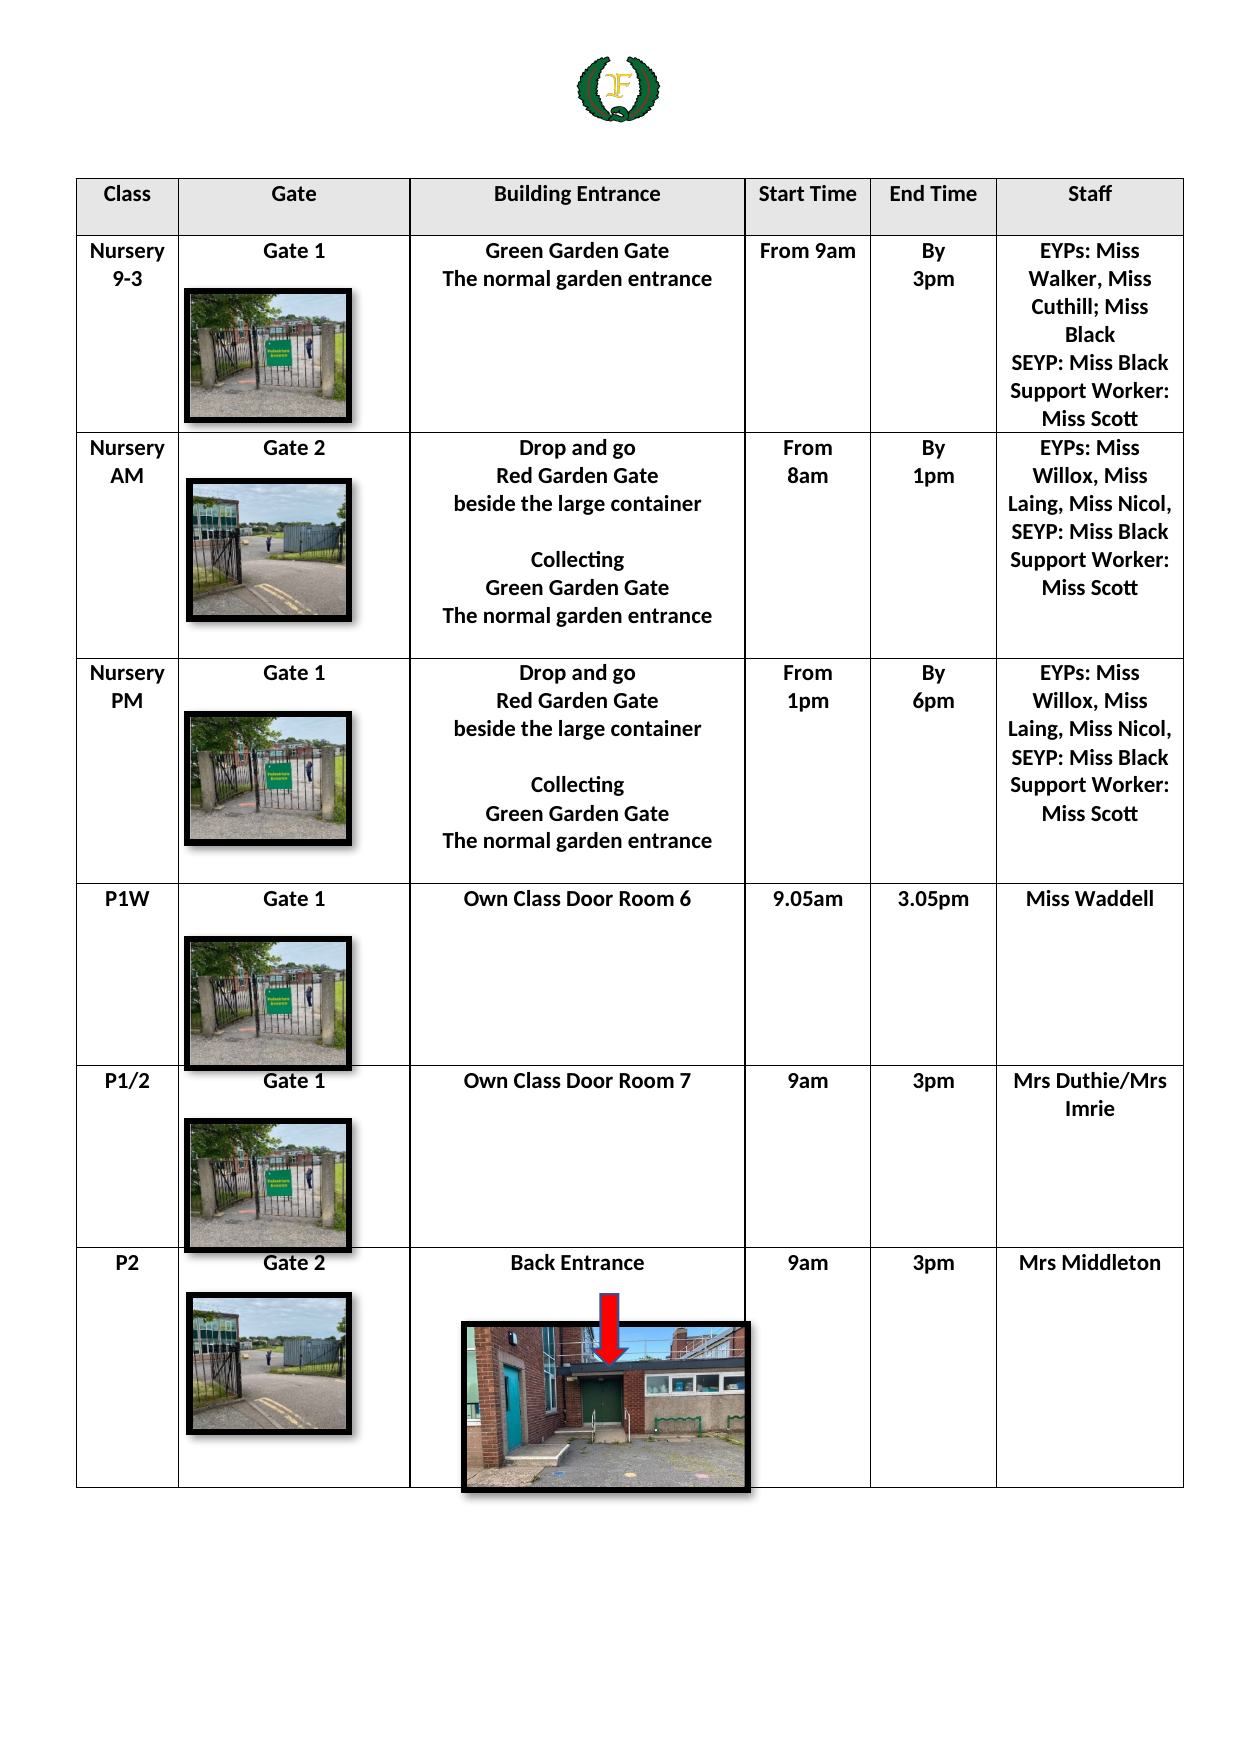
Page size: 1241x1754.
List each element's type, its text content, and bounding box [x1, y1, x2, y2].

table_cell From 8am [746, 433, 870, 657]
picture [467, 1327, 745, 1487]
table_cell By 6pm [871, 659, 996, 883]
table_header Gate [179, 179, 409, 235]
table_cell Back Entrance [411, 1248, 744, 1487]
table_cell 3pm [871, 1248, 996, 1487]
table_cell EYPs: Miss Willox, Miss Laing, Miss Nicol, SEYP: Miss Black Support Worker: Miss Scott [997, 433, 1183, 657]
table_cell Gate 1 [179, 236, 409, 432]
table_cell Mrs Duthie/Mrs Imrie [997, 1066, 1183, 1247]
table_cell Mrs Middleton [997, 1248, 1183, 1487]
table_cell Own Class Door Room 6 [411, 884, 744, 1065]
table_cell Gate 1 [179, 884, 409, 1065]
picture [191, 942, 346, 1065]
table_cell Own Class Door Room 7 [411, 1066, 744, 1247]
table_header Staff [997, 179, 1183, 235]
picture [570, 43, 666, 139]
table_cell From 1pm [746, 659, 870, 883]
table_cell P1W [77, 884, 178, 1065]
table_cell 9am [746, 1066, 870, 1247]
table_cell EYPs: Miss Walker, Miss Cuthill; Miss Black SEYP: Miss Black Support Worker: Miss Scott [997, 236, 1183, 432]
picture [193, 1298, 346, 1429]
table_cell Drop and go Red Garden Gate beside the large container Collecting Green Garden Gate The normal garden entrance [411, 659, 744, 883]
table_cell Nursery PM [77, 659, 178, 883]
table_cell Gate 1 [179, 659, 409, 883]
table_cell Nursery 9-3 [77, 236, 178, 432]
table_cell 9.05am [746, 884, 870, 1065]
table_cell Drop and go Red Garden Gate beside the large container Collecting Green Garden Gate The normal garden entrance [411, 433, 744, 657]
table_cell Green Garden Gate The normal garden entrance [411, 236, 744, 432]
table_cell Nursery AM [77, 433, 178, 657]
table_cell EYPs: Miss Willox, Miss Laing, Miss Nicol, SEYP: Miss Black Support Worker: Miss Scott [997, 659, 1183, 883]
table_cell Miss Waddell [997, 884, 1183, 1065]
table_cell Gate 1 [179, 1066, 409, 1247]
table_cell From 9am [746, 236, 870, 432]
picture [193, 484, 346, 615]
table_header Class [77, 179, 178, 235]
picture [191, 1124, 346, 1247]
table_header Building Entrance [411, 179, 744, 235]
table_cell Gate 2 [179, 433, 409, 657]
table_header End Time [871, 179, 996, 235]
table_cell By 1pm [871, 433, 996, 657]
table_header Start Time [746, 179, 870, 235]
table_cell By 3pm [871, 236, 996, 432]
table_cell Gate 2 [179, 1248, 409, 1487]
table_cell 9am [746, 1248, 870, 1487]
table_cell 3.05pm [871, 884, 996, 1065]
table_cell 3pm [871, 1066, 996, 1247]
picture [191, 717, 346, 839]
table_cell P1/2 [77, 1066, 178, 1247]
table_cell P2 [77, 1248, 178, 1487]
picture [191, 294, 346, 417]
